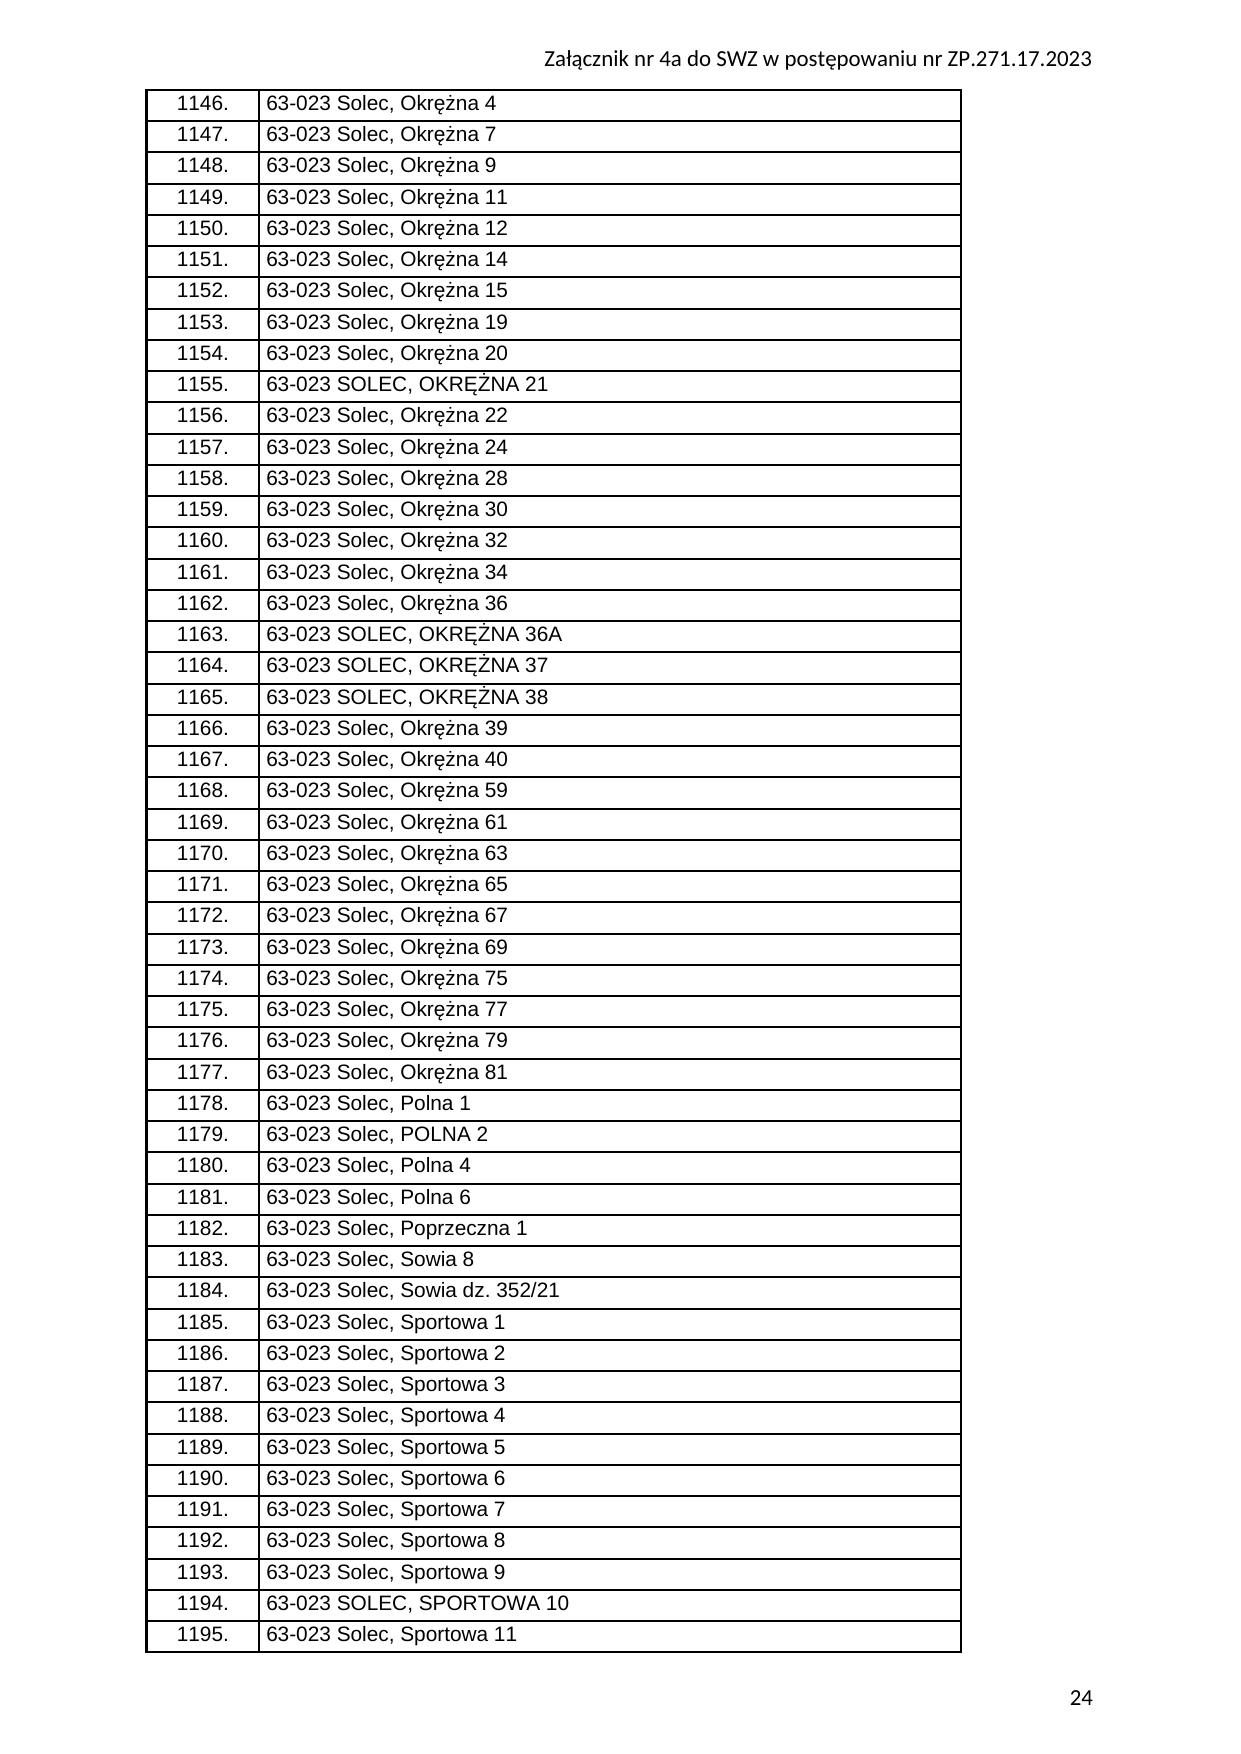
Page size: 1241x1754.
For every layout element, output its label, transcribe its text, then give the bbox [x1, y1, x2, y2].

table_cell 1173. [148, 935, 258, 964]
table_cell 1174. [148, 966, 258, 995]
table_cell 1167. [148, 747, 258, 776]
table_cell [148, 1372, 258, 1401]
table_cell 1171. [148, 872, 258, 901]
table_cell 63-023 SOLEC, OKRĘŻNA 36A [260, 622, 960, 651]
table_cell 1156. [148, 403, 258, 432]
table_cell 1160. [148, 528, 258, 557]
table_cell 63-023 SOLEC, OKRĘŻNA 38 [260, 685, 960, 714]
table_cell 1162. [148, 591, 258, 620]
table_cell 63-023 Solec, Okrężna 19 [260, 310, 960, 339]
table_cell 63-023 Solec, Okrężna 15 [260, 278, 960, 307]
table_cell 63-023 Solec, Okrężna 63 [260, 841, 960, 870]
table_cell 1161. [148, 560, 258, 589]
table_cell 63-023 Solec, Okrężna 79 [260, 1028, 960, 1057]
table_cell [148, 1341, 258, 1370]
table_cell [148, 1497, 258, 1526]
table_cell 1166. [148, 716, 258, 745]
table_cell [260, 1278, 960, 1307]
table_cell 63-023 Solec, Okrężna 30 [260, 497, 960, 526]
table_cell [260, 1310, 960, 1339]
table_cell 1150. [148, 216, 258, 245]
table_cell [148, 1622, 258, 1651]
table_cell 63-023 Solec, Okrężna 28 [260, 466, 960, 495]
table_cell 63-023 Solec, Okrężna 69 [260, 935, 960, 964]
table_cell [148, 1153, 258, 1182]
table_cell 63-023 Solec, Okrężna 22 [260, 403, 960, 432]
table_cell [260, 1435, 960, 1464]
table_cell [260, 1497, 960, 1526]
table_cell 63-023 Solec, Okrężna 9 [260, 153, 960, 182]
table_cell 63-023 Solec, Polna 1 [260, 1091, 960, 1120]
table_cell 63-023 Solec, Okrężna 12 [260, 216, 960, 245]
table_cell 63-023 Solec, Okrężna 67 [260, 903, 960, 932]
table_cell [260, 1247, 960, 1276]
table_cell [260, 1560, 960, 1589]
table_cell 1175. [148, 997, 258, 1026]
table_cell 1153. [148, 310, 258, 339]
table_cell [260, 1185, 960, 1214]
table_cell 1152. [148, 278, 258, 307]
table_cell 1158. [148, 466, 258, 495]
table_cell 1176. [148, 1028, 258, 1057]
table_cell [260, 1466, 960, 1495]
table_cell 1148. [148, 153, 258, 182]
table_cell 63-023 Solec, Okrężna 32 [260, 528, 960, 557]
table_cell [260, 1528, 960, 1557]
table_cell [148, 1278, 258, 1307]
table_cell 1169. [148, 810, 258, 839]
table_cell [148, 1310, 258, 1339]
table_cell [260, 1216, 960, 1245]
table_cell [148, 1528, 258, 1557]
table_cell 63-023 Solec, Okrężna 11 [260, 185, 960, 214]
table_cell 63-023 Solec, Okrężna 65 [260, 872, 960, 901]
table_cell 1172. [148, 903, 258, 932]
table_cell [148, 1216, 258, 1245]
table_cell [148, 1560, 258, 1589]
table_cell 1157. [148, 435, 258, 464]
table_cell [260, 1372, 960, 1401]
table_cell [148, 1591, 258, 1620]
table_cell 1164. [148, 653, 258, 682]
table_cell 63-023 Solec, Okrężna 40 [260, 747, 960, 776]
table_cell 1178. [148, 1091, 258, 1120]
table_cell 63-023 Solec, Okrężna 7 [260, 122, 960, 151]
table_cell 1168. [148, 778, 258, 807]
table_cell 1179. [148, 1122, 258, 1151]
table_cell 63-023 Solec, Okrężna 20 [260, 341, 960, 370]
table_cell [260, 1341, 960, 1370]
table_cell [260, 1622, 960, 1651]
table_cell 1159. [148, 497, 258, 526]
table_cell 1147. [148, 122, 258, 151]
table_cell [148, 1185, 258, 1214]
table_cell 63-023 Solec, Okrężna 75 [260, 966, 960, 995]
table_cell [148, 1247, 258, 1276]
table_cell 1165. [148, 685, 258, 714]
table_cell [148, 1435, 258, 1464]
table_cell 1163. [148, 622, 258, 651]
table_cell 63-023 SOLEC, OKRĘŻNA 21 [260, 372, 960, 401]
table_cell 63-023 Solec, Okrężna 36 [260, 591, 960, 620]
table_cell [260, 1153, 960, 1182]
table_cell 63-023 Solec, Okrężna 77 [260, 997, 960, 1026]
table_cell 63-023 Solec, Okrężna 39 [260, 716, 960, 745]
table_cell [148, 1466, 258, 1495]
table_cell 1155. [148, 372, 258, 401]
table_cell 1149. [148, 185, 258, 214]
table_cell 1154. [148, 341, 258, 370]
table_cell 63-023 Solec, Okrężna 34 [260, 560, 960, 589]
table_cell 63-023 Solec, Okrężna 24 [260, 435, 960, 464]
table_cell 63-023 Solec, Okrężna 81 [260, 1060, 960, 1089]
table_cell 63-023 Solec, Okrężna 61 [260, 810, 960, 839]
table_cell 1146. [148, 91, 258, 120]
table_cell 63-023 SOLEC, OKRĘŻNA 37 [260, 653, 960, 682]
table_cell 63-023 Solec, Okrężna 14 [260, 247, 960, 276]
table_cell 63-023 Solec, Okrężna 4 [260, 91, 960, 120]
table_cell 1151. [148, 247, 258, 276]
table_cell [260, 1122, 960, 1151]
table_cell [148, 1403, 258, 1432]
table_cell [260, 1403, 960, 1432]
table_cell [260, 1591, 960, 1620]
table_cell 1170. [148, 841, 258, 870]
table_cell 1177. [148, 1060, 258, 1089]
table_cell 63-023 Solec, Okrężna 59 [260, 778, 960, 807]
